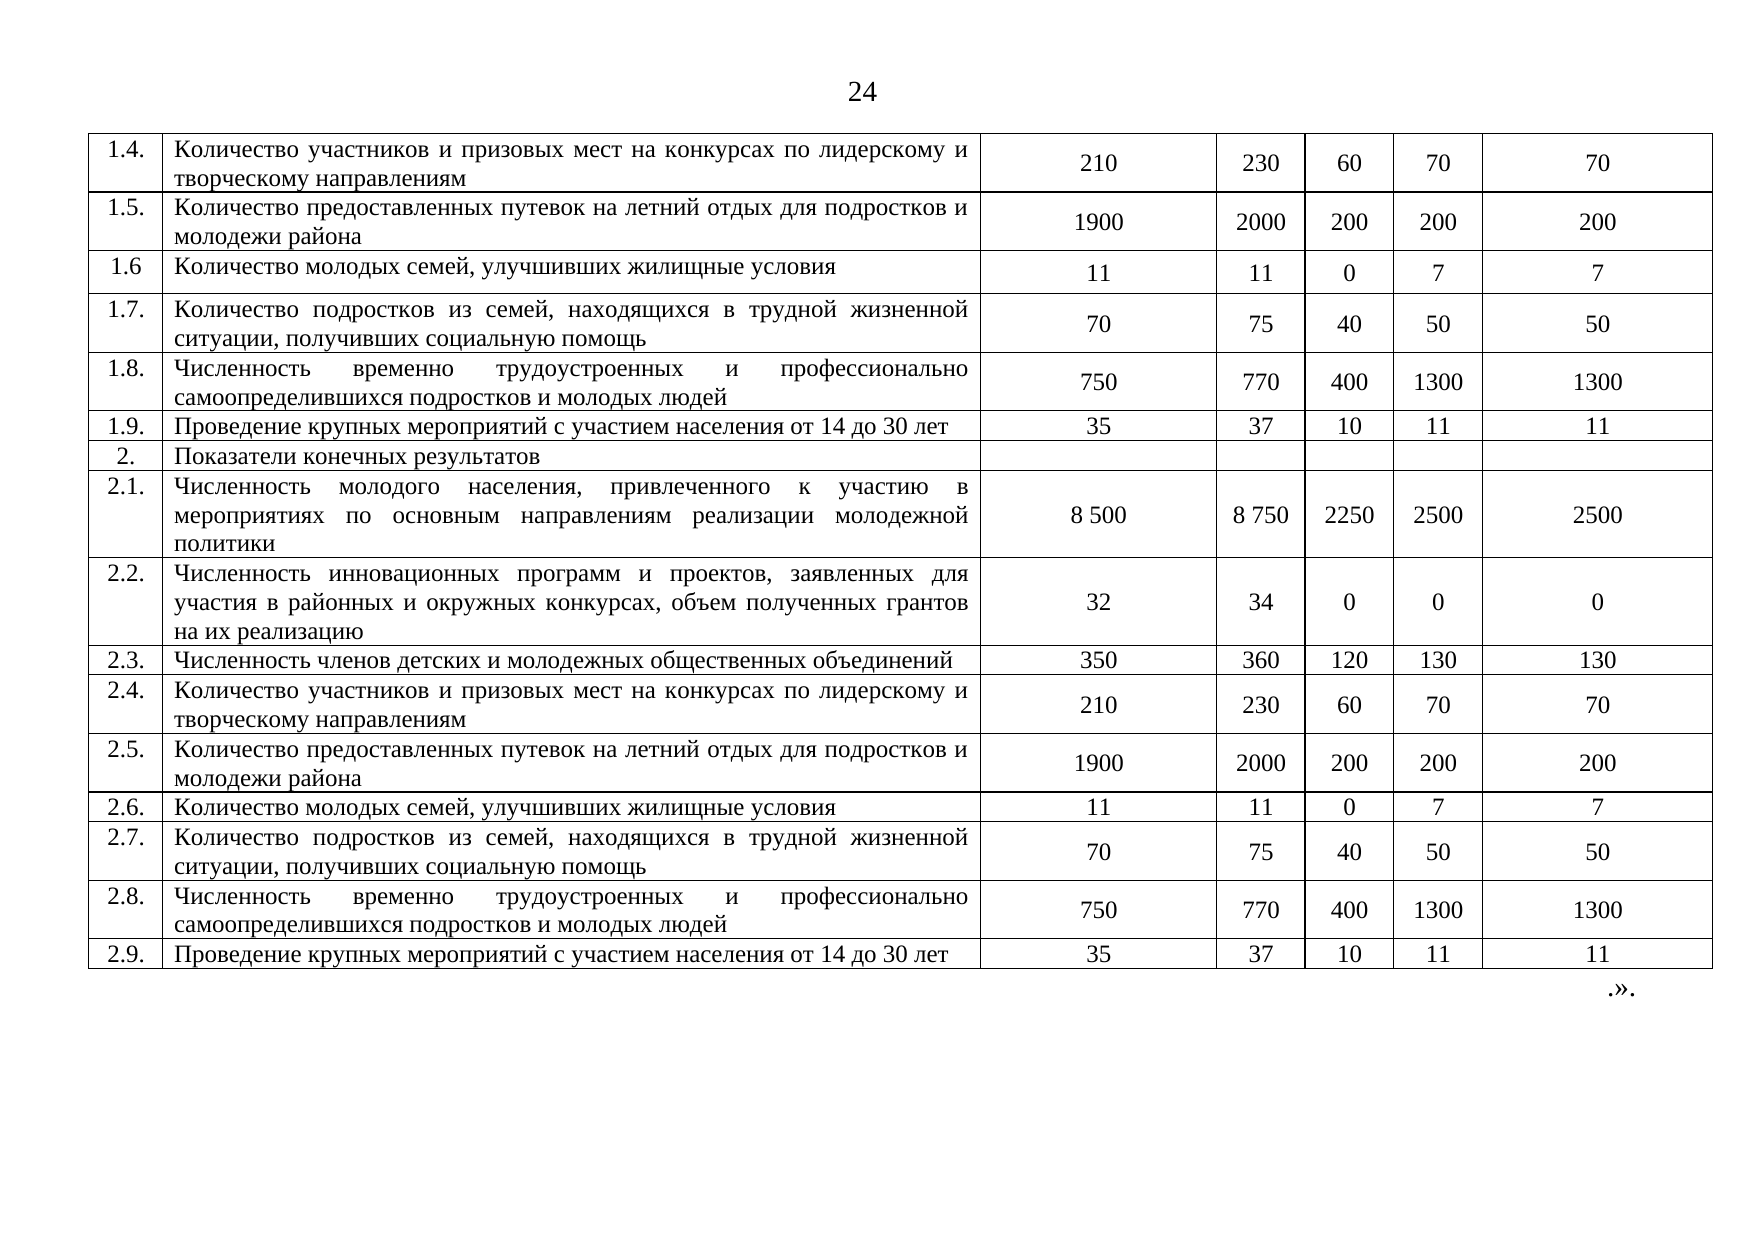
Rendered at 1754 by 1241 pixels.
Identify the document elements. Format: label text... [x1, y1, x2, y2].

table_cell 11 [981, 251, 1216, 293]
table_cell 0 [1483, 558, 1712, 644]
table_cell 200 [1394, 734, 1482, 791]
table_cell Количество подростков из семей, находящихся в трудной жизненной ситуации, получивших социальную помощь [163, 822, 980, 880]
table_cell 210 [981, 675, 1216, 733]
table_cell 230 [1217, 134, 1304, 191]
table_cell 1.8. [89, 353, 162, 410]
table_cell Численность временно трудоустроенных и профессионально самоопределившихся подростков и молодых людей [163, 881, 980, 938]
table_cell 1900 [981, 193, 1216, 250]
table_cell 200 [1306, 193, 1393, 250]
table_cell 2.7. [89, 822, 162, 880]
table_cell 50 [1483, 822, 1712, 880]
table_cell Количество молодых семей, улучшивших жилищные условия [163, 793, 980, 821]
table_cell 11 [981, 793, 1216, 821]
table_cell 400 [1306, 353, 1393, 410]
table_cell [1483, 441, 1712, 470]
table_cell Численность инновационных программ и проектов, заявленных для участия в районных и окружных конкурсах, объем полученных грантов на их реализацию [163, 558, 980, 644]
table_cell 70 [1394, 134, 1482, 191]
table_cell 750 [981, 353, 1216, 410]
table_cell 2.5. [89, 734, 162, 791]
table_cell 770 [1217, 881, 1304, 938]
table_cell 2000 [1217, 734, 1304, 791]
table_cell 70 [1483, 134, 1712, 191]
table_cell 40 [1306, 822, 1393, 880]
table_cell 350 [981, 646, 1216, 674]
table_cell 2.2. [89, 558, 162, 644]
table_cell [981, 441, 1216, 470]
table_cell 8 500 [981, 471, 1216, 557]
table_cell [1217, 441, 1304, 470]
table_cell 7 [1483, 251, 1712, 293]
table_cell 8 750 [1217, 471, 1304, 557]
table_cell Проведение крупных мероприятий с участием населения от 14 до 30 лет [163, 939, 980, 968]
table_cell 11 [1394, 939, 1482, 968]
table_cell 1300 [1483, 881, 1712, 938]
table_cell 0 [1306, 793, 1393, 821]
table_cell 11 [1217, 793, 1304, 821]
table_cell 200 [1306, 734, 1393, 791]
table_cell 50 [1483, 294, 1712, 352]
table_cell 2500 [1394, 471, 1482, 557]
table_cell Численность членов детских и молодежных общественных объединений [163, 646, 980, 674]
table_cell Количество молодых семей, улучшивших жилищные условия [163, 251, 980, 293]
table_cell 75 [1217, 822, 1304, 880]
table_cell 35 [981, 411, 1216, 440]
table_cell Количество участников и призовых мест на конкурсах по лидерскому и творческому направлениям [163, 675, 980, 733]
table_cell 60 [1306, 134, 1393, 191]
table_cell Количество предоставленных путевок на летний отдых для подростков и молодежи района [163, 734, 980, 791]
table_cell 1900 [981, 734, 1216, 791]
table_cell 120 [1306, 646, 1393, 674]
table_cell 400 [1306, 881, 1393, 938]
table_cell Количество участников и призовых мест на конкурсах по лидерскому и творческому направлениям [163, 134, 980, 191]
table_cell 2. [89, 441, 162, 470]
table_cell 2.6. [89, 793, 162, 821]
table_cell 130 [1394, 646, 1482, 674]
table_cell 0 [1394, 558, 1482, 644]
table_cell 35 [981, 939, 1216, 968]
table_cell 0 [1306, 251, 1393, 293]
table_cell [1306, 441, 1393, 470]
table_cell 130 [1483, 646, 1712, 674]
table_cell Количество предоставленных путевок на летний отдых для подростков и молодежи района [163, 193, 980, 250]
table_cell 770 [1217, 353, 1304, 410]
table_cell 360 [1217, 646, 1304, 674]
table_cell 2500 [1483, 471, 1712, 557]
table_cell 2.8. [89, 881, 162, 938]
text .». [89, 969, 1636, 1003]
table_cell Проведение крупных мероприятий с участием населения от 14 до 30 лет [163, 411, 980, 440]
table_cell 2.1. [89, 471, 162, 557]
table_cell Численность временно трудоустроенных и профессионально самоопределившихся подростков и молодых людей [163, 353, 980, 410]
table_cell 2.3. [89, 646, 162, 674]
table_cell 1300 [1483, 353, 1712, 410]
table_cell 200 [1483, 734, 1712, 791]
table_cell 0 [1306, 558, 1393, 644]
table_cell 1.7. [89, 294, 162, 352]
table_cell 210 [981, 134, 1216, 191]
table_cell 70 [1483, 675, 1712, 733]
table_cell 7 [1483, 793, 1712, 821]
table_cell 1300 [1394, 353, 1482, 410]
table_cell 50 [1394, 822, 1482, 880]
table_cell 11 [1217, 251, 1304, 293]
table_cell 7 [1394, 793, 1482, 821]
table_cell 11 [1483, 939, 1712, 968]
table_cell 2.9. [89, 939, 162, 968]
table_cell 11 [1394, 411, 1482, 440]
table_cell 34 [1217, 558, 1304, 644]
table_cell 11 [1483, 411, 1712, 440]
table_cell 230 [1217, 675, 1304, 733]
table_cell 7 [1394, 251, 1482, 293]
table_cell 1.6 [89, 251, 162, 293]
table_cell 2.4. [89, 675, 162, 733]
table_cell 1.4. [89, 134, 162, 191]
table_cell 10 [1306, 939, 1393, 968]
table_cell 75 [1217, 294, 1304, 352]
table_cell 32 [981, 558, 1216, 644]
table_cell Численность молодого населения, привлеченного к участию в мероприятиях по основным направлениям реализации молодежной политики [163, 471, 980, 557]
table_cell 60 [1306, 675, 1393, 733]
table_cell 50 [1394, 294, 1482, 352]
table_cell Количество подростков из семей, находящихся в трудной жизненной ситуации, получивших социальную помощь [163, 294, 980, 352]
table_cell 1300 [1394, 881, 1482, 938]
table_cell 2250 [1306, 471, 1393, 557]
table_cell 2000 [1217, 193, 1304, 250]
table_cell 37 [1217, 939, 1304, 968]
table_cell 200 [1483, 193, 1712, 250]
table_cell 37 [1217, 411, 1304, 440]
table_cell 70 [981, 294, 1216, 352]
table_cell 750 [981, 881, 1216, 938]
table_cell 200 [1394, 193, 1482, 250]
table_cell [1394, 441, 1482, 470]
table_cell 40 [1306, 294, 1393, 352]
table_cell 70 [1394, 675, 1482, 733]
table_cell 1.9. [89, 411, 162, 440]
table_cell 70 [981, 822, 1216, 880]
table_cell 1.5. [89, 193, 162, 250]
table_cell Показатели конечных результатов [163, 441, 980, 470]
table_cell 10 [1306, 411, 1393, 440]
